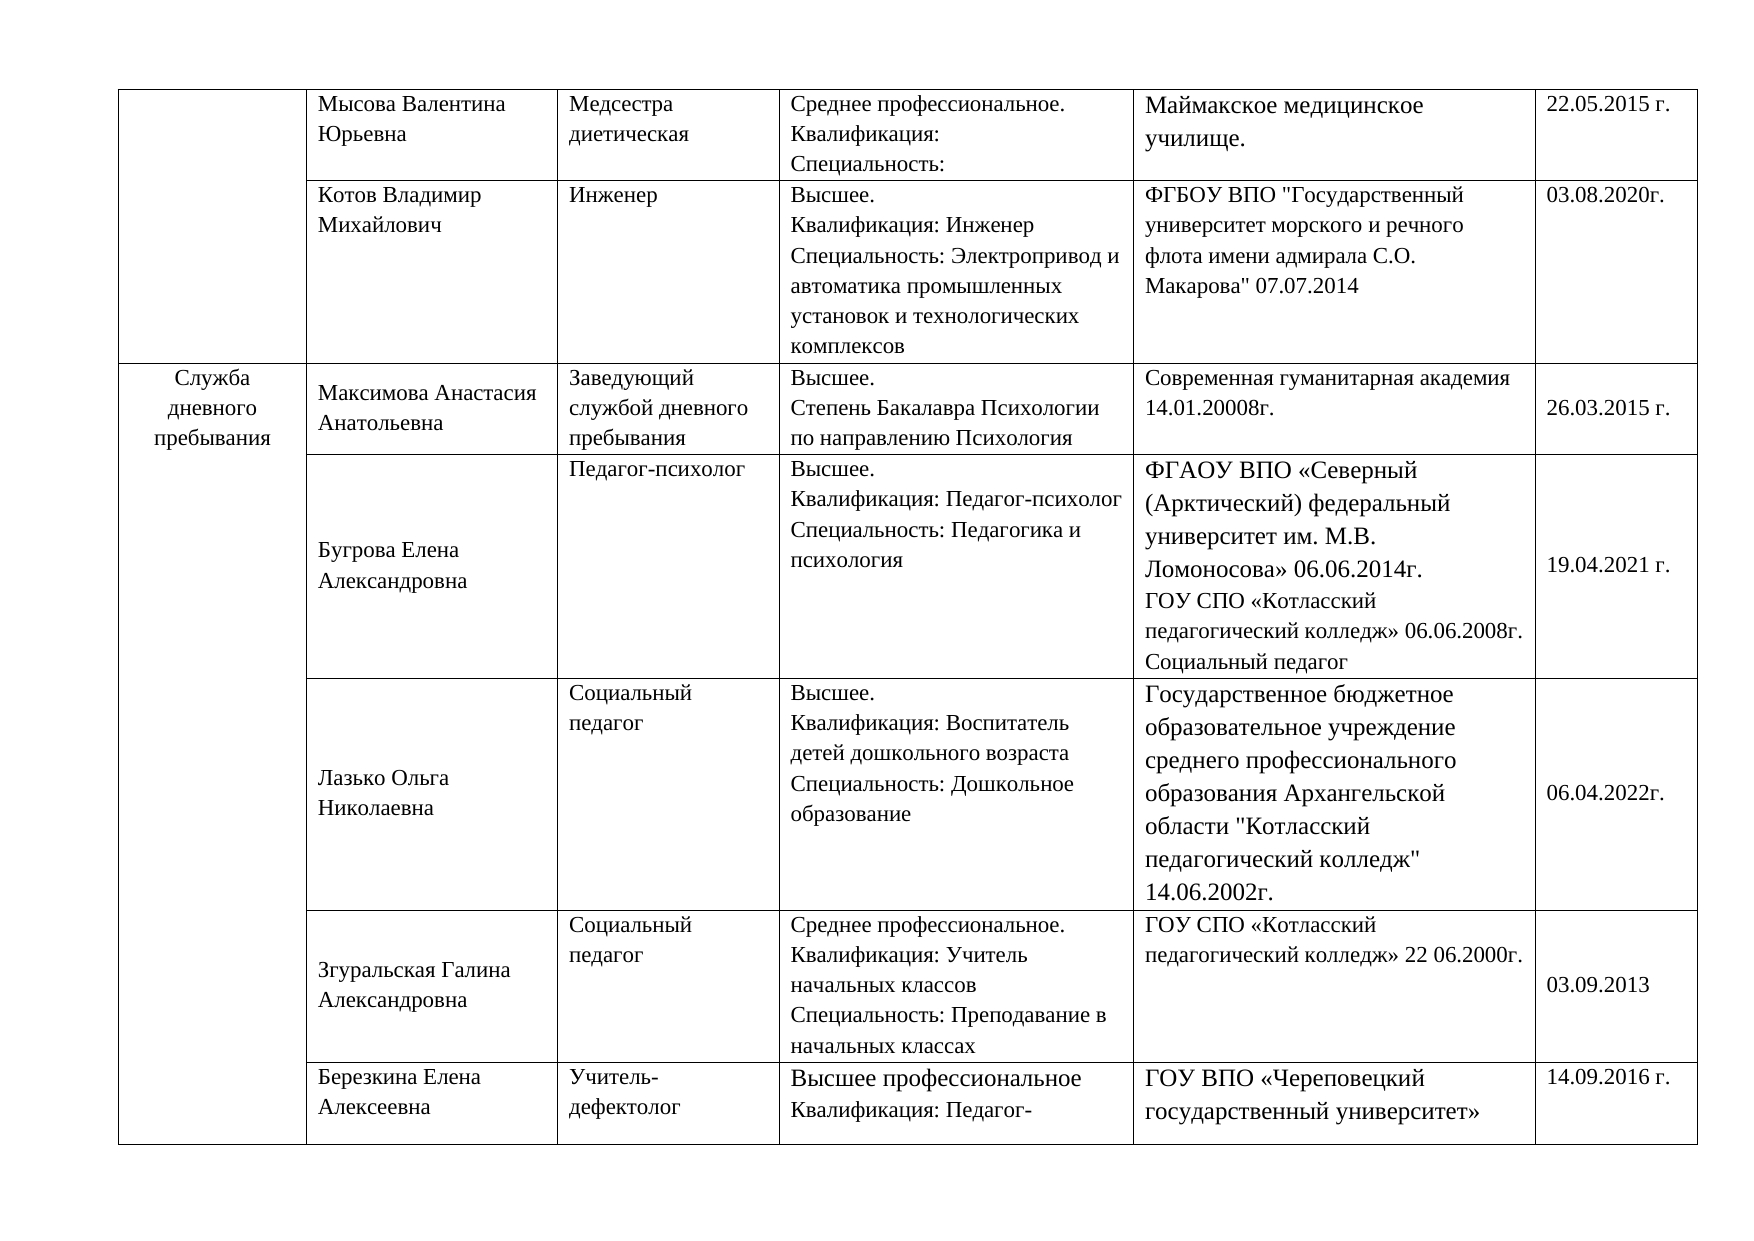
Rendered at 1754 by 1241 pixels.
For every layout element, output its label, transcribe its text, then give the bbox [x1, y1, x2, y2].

table_cell Маймакское медицинское училище. [1134, 90, 1535, 180]
table_cell Государственное бюджетное образовательное учреждение среднего профессионального образования Архангельской области "Котласский педагогический колледж" 14.06.2002г. [1134, 679, 1535, 910]
table_cell Педагог-психолог [558, 455, 779, 678]
table_cell 06.04.2022г. [1536, 679, 1697, 910]
table_cell Высшее. Квалификация: Педагог-психолог Специальность: Педагогика и психология [780, 455, 1133, 678]
table_cell 14.09.2016 г. [1536, 1063, 1697, 1144]
table_cell Высшее. Квалификация: Инженер Специальность: Электропривод и автоматика промышленных установок и технологических комплексов [780, 181, 1133, 363]
table_cell 03.09.2013 [1536, 911, 1697, 1062]
table_cell Лазько Ольга Николаевна [307, 679, 557, 910]
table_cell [780, 1063, 1133, 1144]
table_cell ФГБОУ ВПО "Государственный университет морского и речного флота имени адмирала С.О. Макарова" 07.07.2014 [1134, 181, 1535, 363]
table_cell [780, 90, 1133, 180]
table_cell ФГАОУ ВПО «Северный (Арктический) федеральный университет им. М.В. Ломоносова» 06.06.2014г. ГОУ СПО «Котласский педагогический колледж» 06.06.2008г. Социальный педагог [1134, 455, 1535, 678]
table_cell 03.08.2020г. [1536, 181, 1697, 363]
table_cell Социальный педагог [558, 679, 779, 910]
table_cell Заведующий службой дневного пребывания [558, 364, 779, 454]
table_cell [1134, 1063, 1535, 1144]
table_cell 26.03.2015 г. [1536, 364, 1697, 454]
table_cell Котов Владимир Михайлович [307, 181, 557, 363]
table_cell Социальный педагог [558, 911, 779, 1062]
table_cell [307, 1063, 557, 1144]
table_cell Згуральская Галина Александровна [307, 911, 557, 1062]
table_cell Современная гуманитарная академия 14.01.20008г. [1134, 364, 1535, 454]
table_cell 19.04.2021 г. [1536, 455, 1697, 678]
table_cell Медсестра диетическая [558, 90, 779, 180]
table_cell Мысова Валентина Юрьевна [307, 90, 557, 180]
table_cell 22.05.2015 г. [1536, 90, 1697, 180]
table_cell Бугрова Елена Александровна [307, 455, 557, 678]
table_cell Максимова Анастасия Анатольевна [307, 364, 557, 454]
table_cell ГОУ СПО «Котласский педагогический колледж» 22 06.2000г. [1134, 911, 1535, 1062]
table_cell Среднее профессиональное. Квалификация: Учитель начальных классов Специальность: Преподавание в начальных классах [780, 911, 1133, 1062]
table_cell Высшее. Степень Бакалавра Психологии по направлению Психология [780, 364, 1133, 454]
table_cell Высшее. Квалификация: Воспитатель детей дошкольного возраста Специальность: Дошкольное образование [780, 679, 1133, 910]
table_cell Инженер [558, 181, 779, 363]
table_cell Служба дневного пребывания [119, 364, 306, 1144]
table_cell Учитель-дефектолог [558, 1063, 779, 1144]
